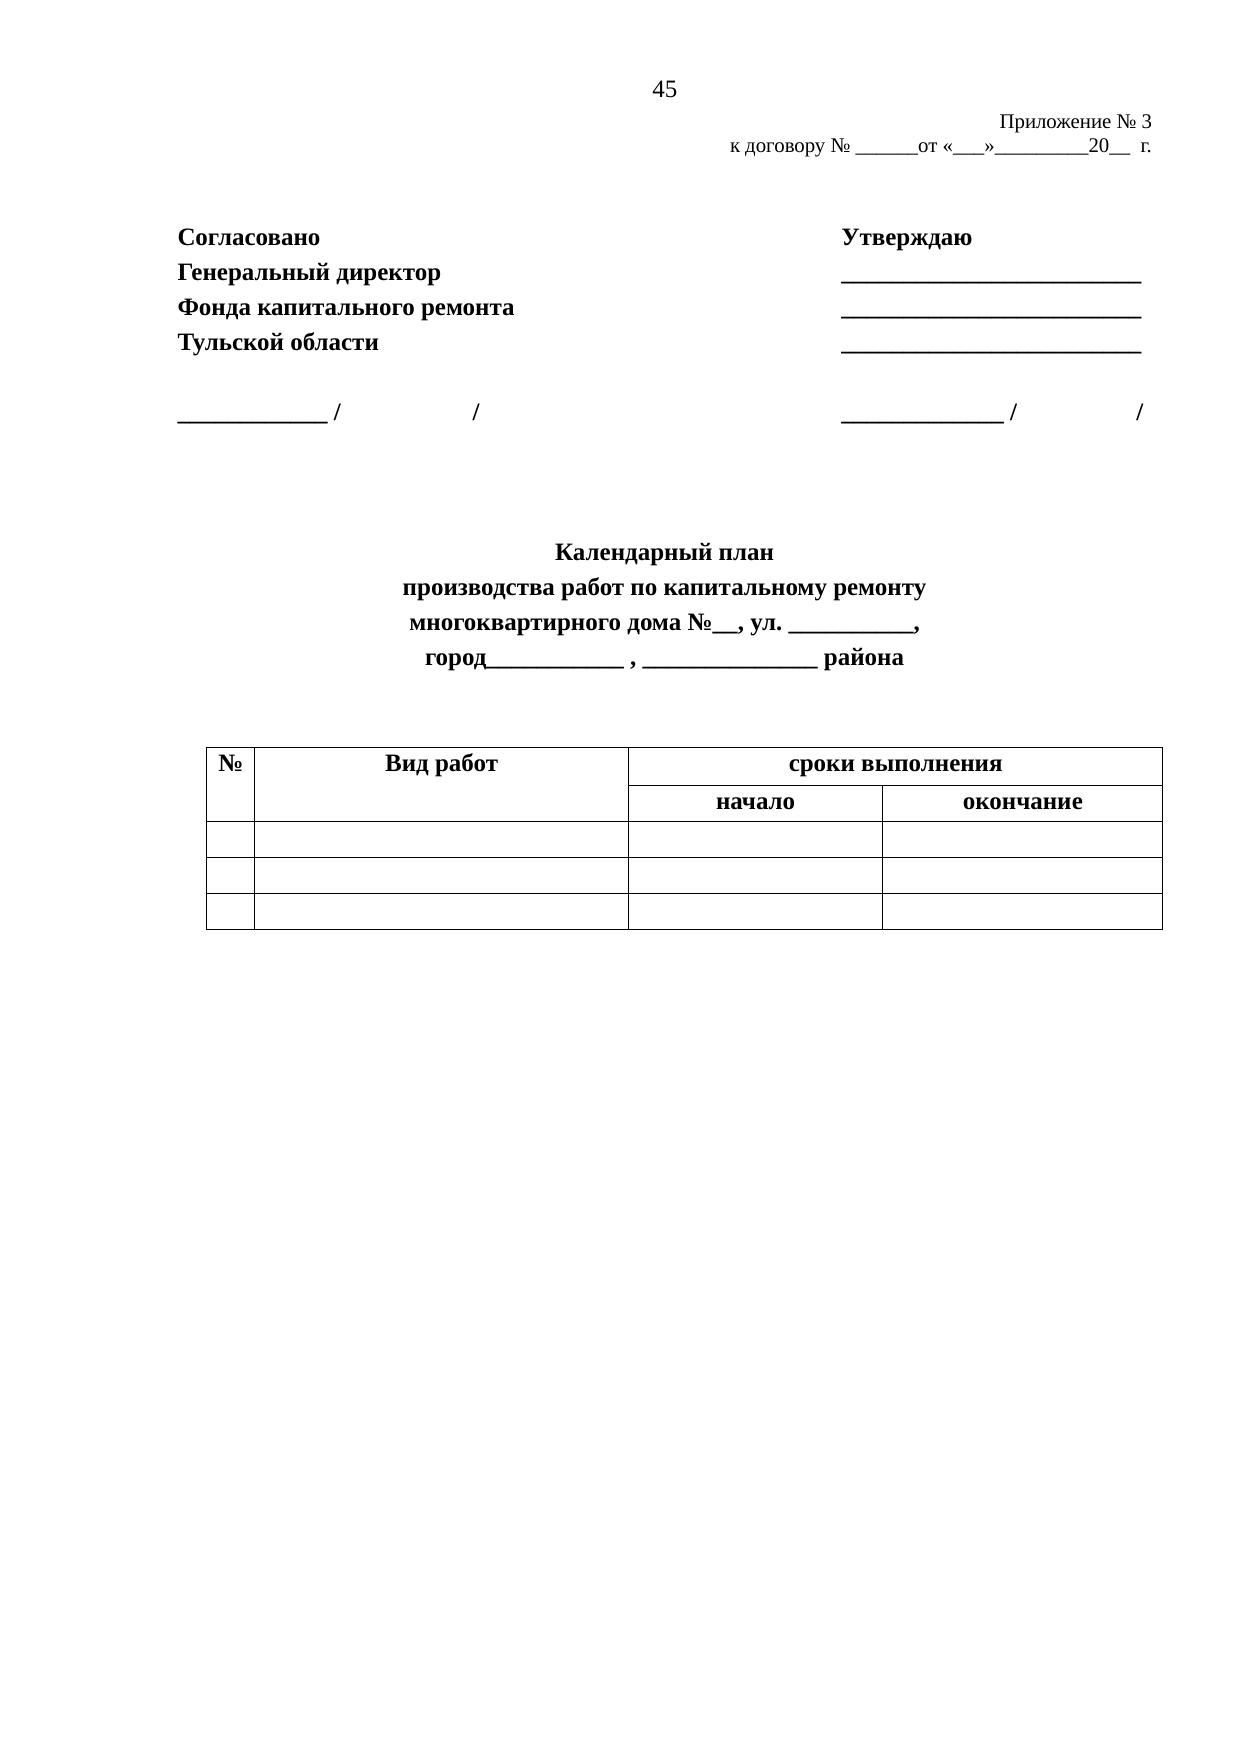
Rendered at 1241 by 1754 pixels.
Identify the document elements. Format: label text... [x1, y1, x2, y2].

text многоквартирного дома №__, ул. __________, [177, 607, 1152, 636]
table_cell начало [629, 786, 882, 821]
text Календарный план [177, 537, 1152, 566]
table_cell [629, 822, 882, 857]
text Фонда капитального ремонта ________________________ [177, 292, 1152, 321]
table_cell окончание [883, 786, 1162, 821]
table_header сроки выполнения [629, 748, 1162, 785]
text Тульской области ________________________ [177, 327, 1152, 356]
table_cell [207, 894, 254, 929]
text ____________ / / _____________ / / [177, 397, 1152, 426]
text город___________ , ______________ района [177, 642, 1152, 671]
text производства работ по капитальному ремонту [177, 572, 1152, 601]
table_cell [883, 822, 1162, 857]
text Генеральный директор ________________________ [177, 257, 1152, 286]
table_header Вид работ [255, 748, 628, 821]
table_cell [255, 858, 628, 893]
table_cell [255, 822, 628, 857]
table_cell [207, 822, 254, 857]
table_cell [629, 858, 882, 893]
text к договору № ______от «___»_________20__ г. [177, 133, 1152, 157]
table_cell [207, 858, 254, 893]
table_cell [883, 894, 1162, 929]
text Согласовано Утверждаю [177, 222, 1152, 251]
table_header № [207, 748, 254, 821]
table_cell [629, 894, 882, 929]
table_cell [883, 858, 1162, 893]
table_cell [255, 894, 628, 929]
text Приложение № 3 [177, 109, 1152, 133]
